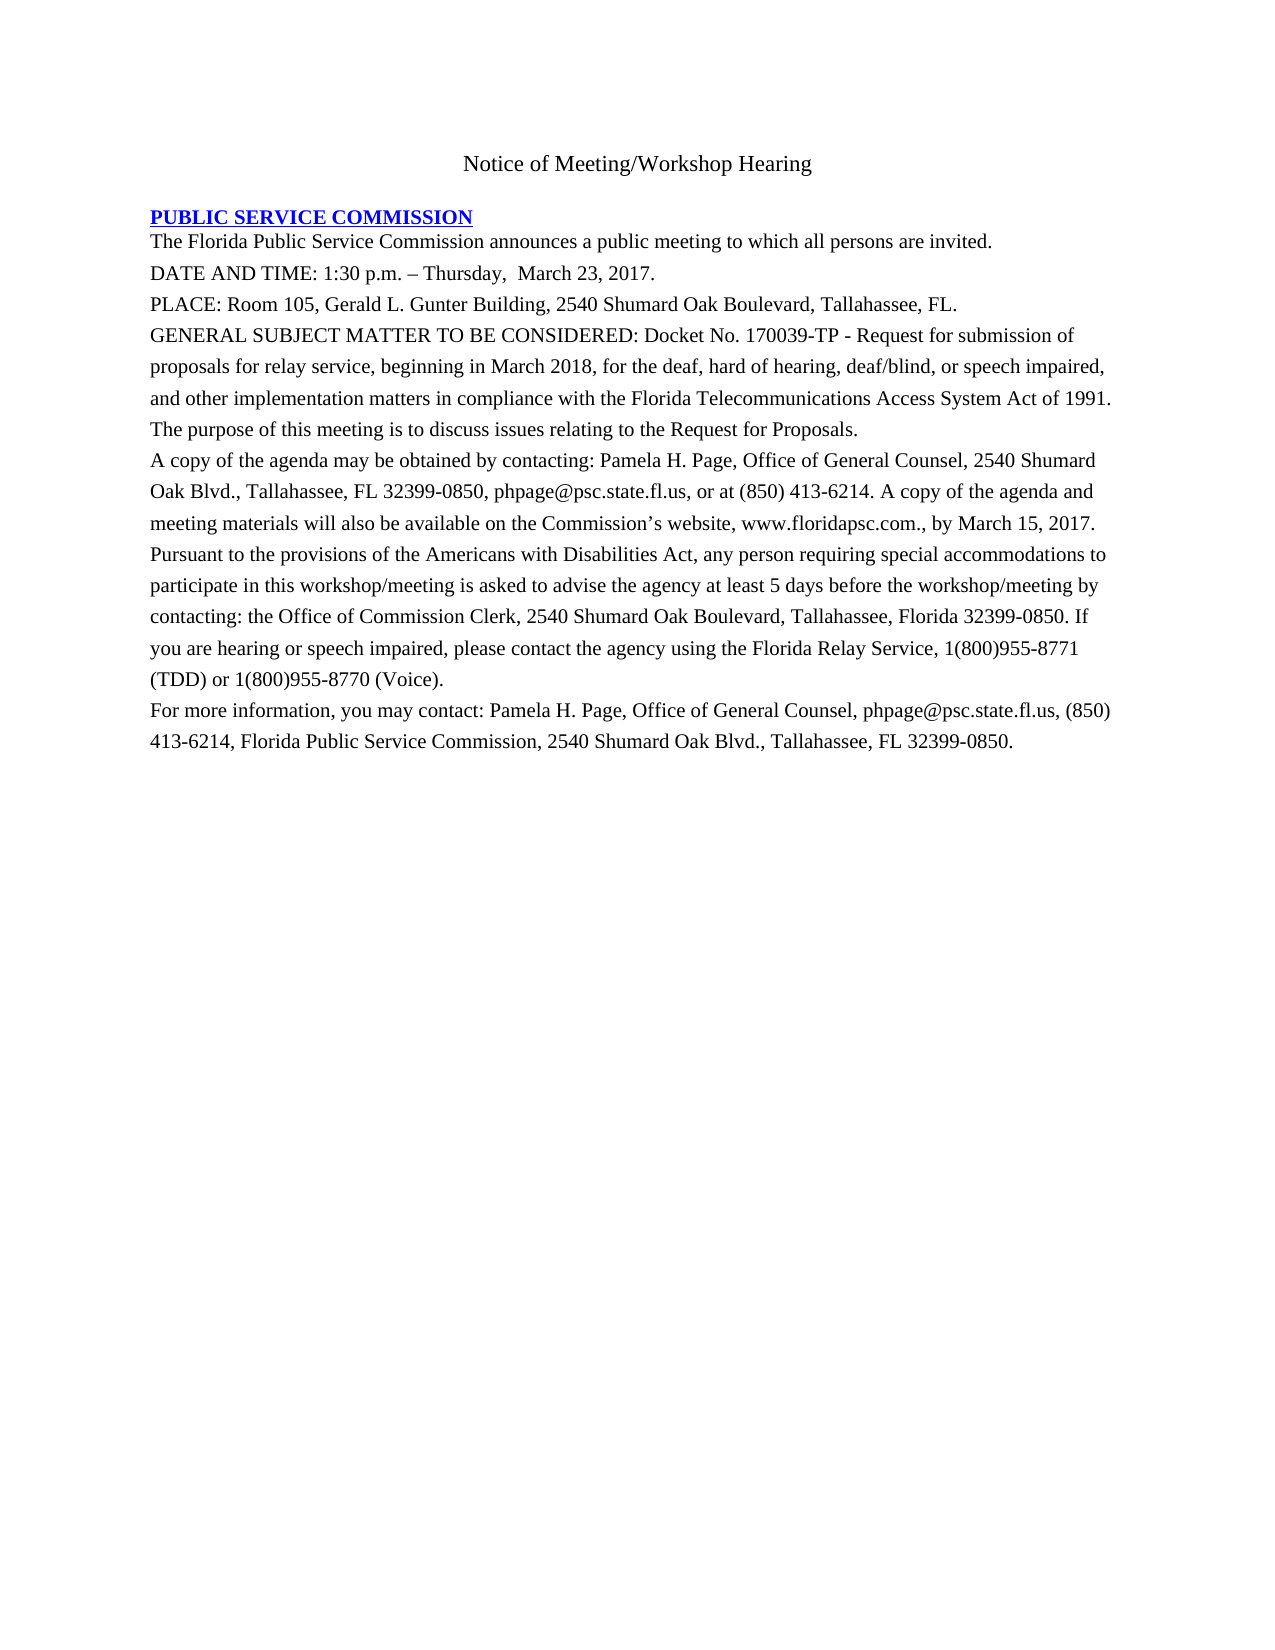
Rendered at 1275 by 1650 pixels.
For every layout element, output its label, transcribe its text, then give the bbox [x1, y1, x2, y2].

text The Florida Public Service Commission announces a public meeting to which all persons are invited. DATE AND TIME: 1:30 p.m. – Thursday, March 23, 2017. PLACE: Room 105, Gerald L. Gunter Building, 2540 Shumard Oak Boulevard, Tallahassee, FL. GENERAL SUBJECT MATTER TO BE CONSIDERED: Docket No. 170039-TP - Request for submission of proposals for relay service, beginning in March 2018, for the deaf, hard of hearing, deaf/blind, or speech impaired, and other implementation matters in compliance with the Florida Telecommunications Access System Act of 1991. The purpose of this meeting is to discuss issues relating to the Request for Proposals. A copy of the agenda may be obtained by contacting: Pamela H. Page, Office of General Counsel, 2540 Shumard Oak Blvd., Tallahassee, FL 32399-0850, phpage@psc.state.fl.us, or at (850) 413-6214. A copy of the agenda and meeting materials will also be available on the Commission’s website, www.floridapsc.com., by March 15, 2017. Pursuant to the provisions of the Americans with Disabilities Act, any person requiring special accommodations to participate in this workshop/meeting is asked to advise the agency at least 5 days before the workshop/meeting by contacting: the Office of Commission Clerk, 2540 Shumard Oak Boulevard, Tallahassee, Florida 32399-0850. If you are hearing or speech impaired, please contact the agency using the Florida Relay Service, 1(800)955-8771 (TDD) or 1(800)955-8770 (Voice). For more information, you may contact: Pamela H. Page, Office of General Counsel, phpage@psc.state.fl.us, (850) 413-6214, Florida Public Service Commission, 2540 Shumard Oak Blvd., Tallahassee, FL 32399-0850. [150, 229, 1125, 753]
text PUBLIC SERVICE COMMISSION [150, 205, 1125, 229]
text Notice of Meeting/Workshop Hearing [150, 150, 1125, 176]
